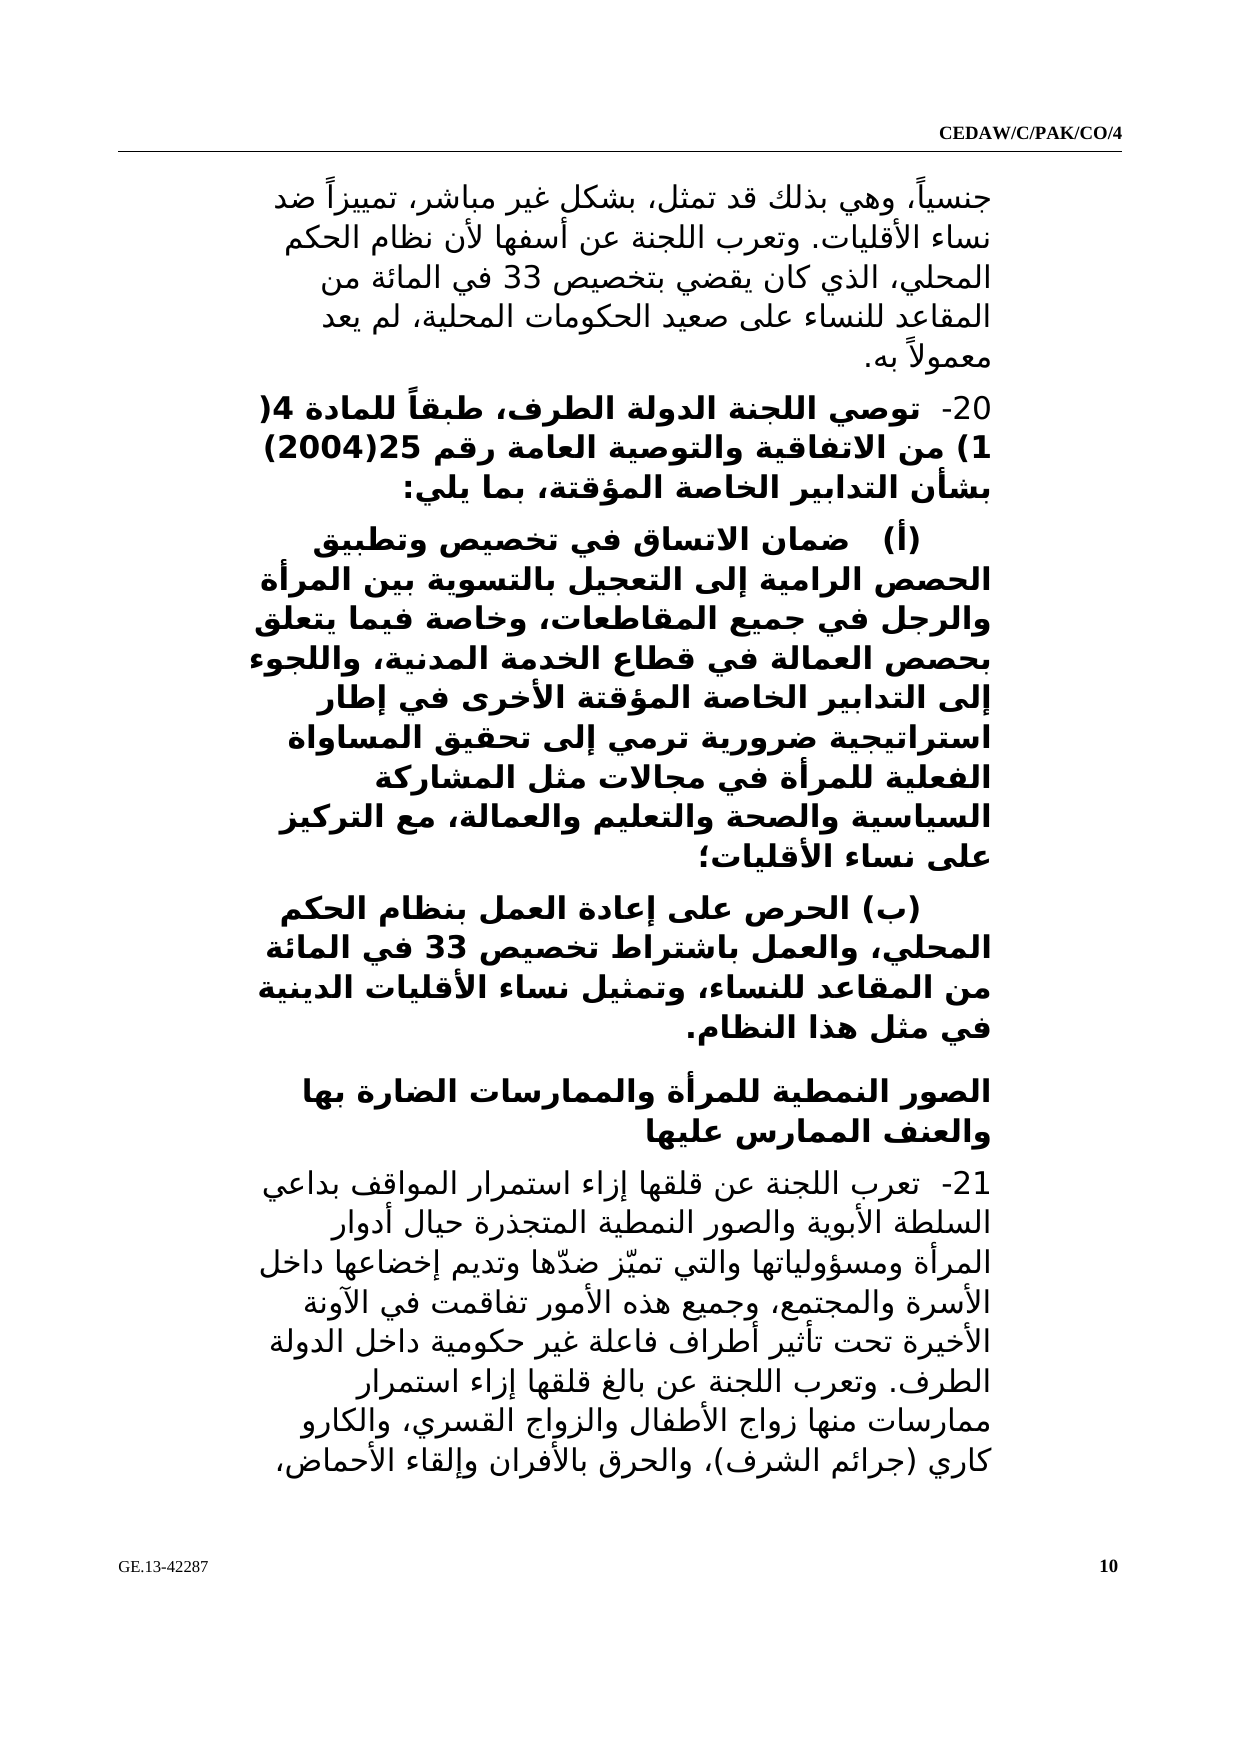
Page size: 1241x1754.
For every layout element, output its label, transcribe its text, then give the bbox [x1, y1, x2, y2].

text الصور النمطية للمرأة والممارسات الضارة بها والعنف الممارس عليها [248, 1071, 1122, 1150]
text (ب) الحرص على إعادة العمل بنظام الحكم المحلي، والعمل باشتراط تخصيص 33 في المائة من المقاعد للنساء، وتمثيل نساء الأقليات الدينية في مثل هذا النظام. [248, 888, 992, 1046]
text 20- توصي اللجنة الدولة الطرف، طبقاً للمادة 4(1) من الاتفاقية والتوصية العامة رقم 25(2004) بشأن التدابير الخاصة المؤقتة، بما يلي: [248, 388, 992, 506]
text (أ) ضمان الاتساق في تخصيص وتطبيق الحصص الرامية إلى التعجيل بالتسوية بين المرأة والرجل في جميع المقاطعات، وخاصة فيما يتعلق بحصص العمالة في قطاع الخدمة المدنية، واللجوء إلى التدابير الخاصة المؤقتة الأخرى في إطار استراتيجية ضرورية ترمي إلى تحقيق المساواة الفعلية للمرأة في مجالات مثل المشاركة السياسية والصحة والتعليم والعمالة، مع التركيز على نساء الأقليات؛ [248, 519, 992, 875]
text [248, 177, 992, 375]
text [248, 1163, 992, 1479]
